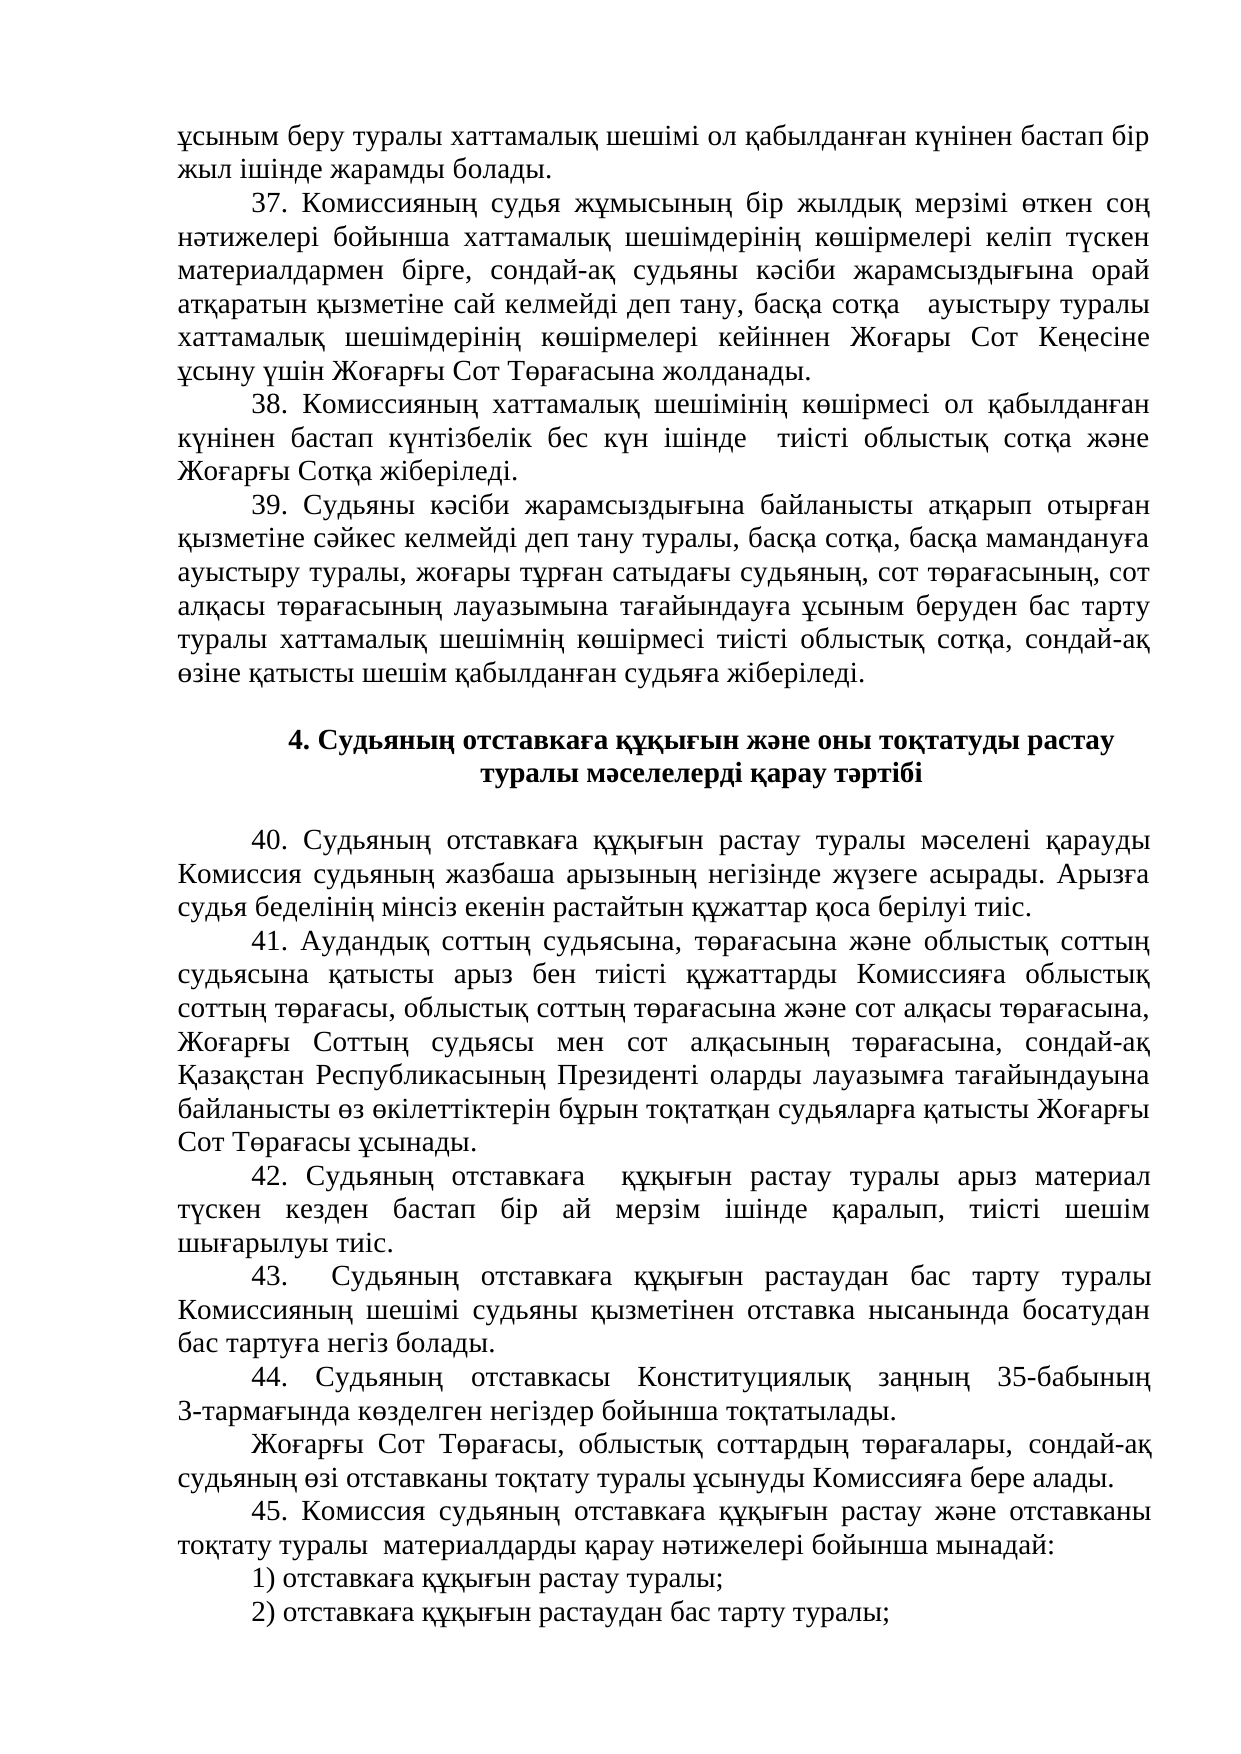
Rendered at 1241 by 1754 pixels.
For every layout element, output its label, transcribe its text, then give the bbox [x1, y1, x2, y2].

text 39. Судьяны кәсіби жарамсыздығына байланысты атқарып отырған қызметіне сәйкес келмейді деп тану туралы, басқа сотқа, басқа мамандануға ауыстыру туралы, жоғары тұрған сатыдағы судьяның, сот төрағасының, сот алқасы төрағасының лауазымына тағайындауға ұсыным беруден бас тарту туралы хаттамалық шешімнің көшірмесі тиісті облыстық сотқа, сондай-ақ өзіне қатысты шешім қабылданған судьяға жіберіледі. [177, 487, 1152, 688]
text 2) отставкаға құқығын растаудан бас тарту туралы; [177, 1594, 1152, 1627]
text 43. Судьяның отставкаға құқығын растаудан бас тарту туралы Комиссияның шешімі судьяны қызметінен отставка нысанында босатудан бас тартуға негіз болады. [177, 1258, 1152, 1359]
text 41. Аудандық соттың судьясына, төрағасына және облыстық соттың судьясына қатысты арыз бен тиісті құжаттарды Комиссияға облыстық соттың төрағасы, облыстық соттың төрағасына және сот алқасы төрағасына, Жоғарғы Соттың судьясы мен сот алқасының төрағасына, сондай-ақ Қазақстан Республикасының Президенті оларды лауазымға тағайындауына байланысты өз өкілеттіктерін бұрын тоқтатқан судьяларға қатысты Жоғарғы Сот Төрағасы ұсынады. [177, 923, 1152, 1158]
text 4. Судьяның отставкаға құқығын және оны тоқтатуды растау [177, 722, 1152, 755]
text 45. Комиссия судьяның отставкаға құқығын растау және отставканы тоқтату туралы материалдарды қарау нәтижелері бойынша мынадай: [177, 1493, 1152, 1560]
text 38. Комиссияның хаттамалық шешімінің көшірмесі ол қабылданған күнінен бастап күнтізбелік бес күн ішінде тиісті облыстық сотқа және Жоғарғы Сотқа жіберіледі. [177, 386, 1152, 487]
text 44. Судьяның отставкасы Конституциялық заңның 35-бабының 3-тармағында көзделген негіздер бойынша тоқтатылады. [177, 1359, 1152, 1426]
text 42. Судьяның отставкаға құқығын растау туралы арыз материал түскен кезден бастап бір ай мерзім ішінде қаралып, тиісті шешім шығарылуы тиіс. [177, 1158, 1152, 1258]
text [177, 118, 1152, 185]
text 1) отставкаға құқығын растау туралы; [177, 1560, 1152, 1594]
text Жоғарғы Сот Төрағасы, облыстық соттардың төрағалары, сондай-ақ судьяның өзі отставканы тоқтату туралы ұсынуды Комиссияға бере алады. [177, 1426, 1152, 1493]
text туралы мәселелерді қарау тәртібі [177, 755, 1152, 789]
text 40. Судьяның отставкаға құқығын растау туралы мәселені қарауды Комиссия судьяның жазбаша арызының негізінде жүзеге асырады. Арызға судья беделінің мінсіз екенін растайтын құжаттар қоса берілуі тиіс. [177, 822, 1152, 923]
text 37. Комиссияның судья жұмысының бір жылдық мерзімі өткен соң нәтижелері бойынша хаттамалық шешімдерінің көшірмелері келіп түскен материалдармен бірге, сондай-ақ судьяны кәсіби жарамсыздығына орай атқаратын қызметіне сай келмейді деп тану, басқа сотқа ауыстыру туралы хаттамалық шешімдерінің көшірмелері кейіннен Жоғары Сот Кеңесіне ұсыну үшін Жоғарғы Сот Төрағасына жолданады. [177, 185, 1152, 386]
